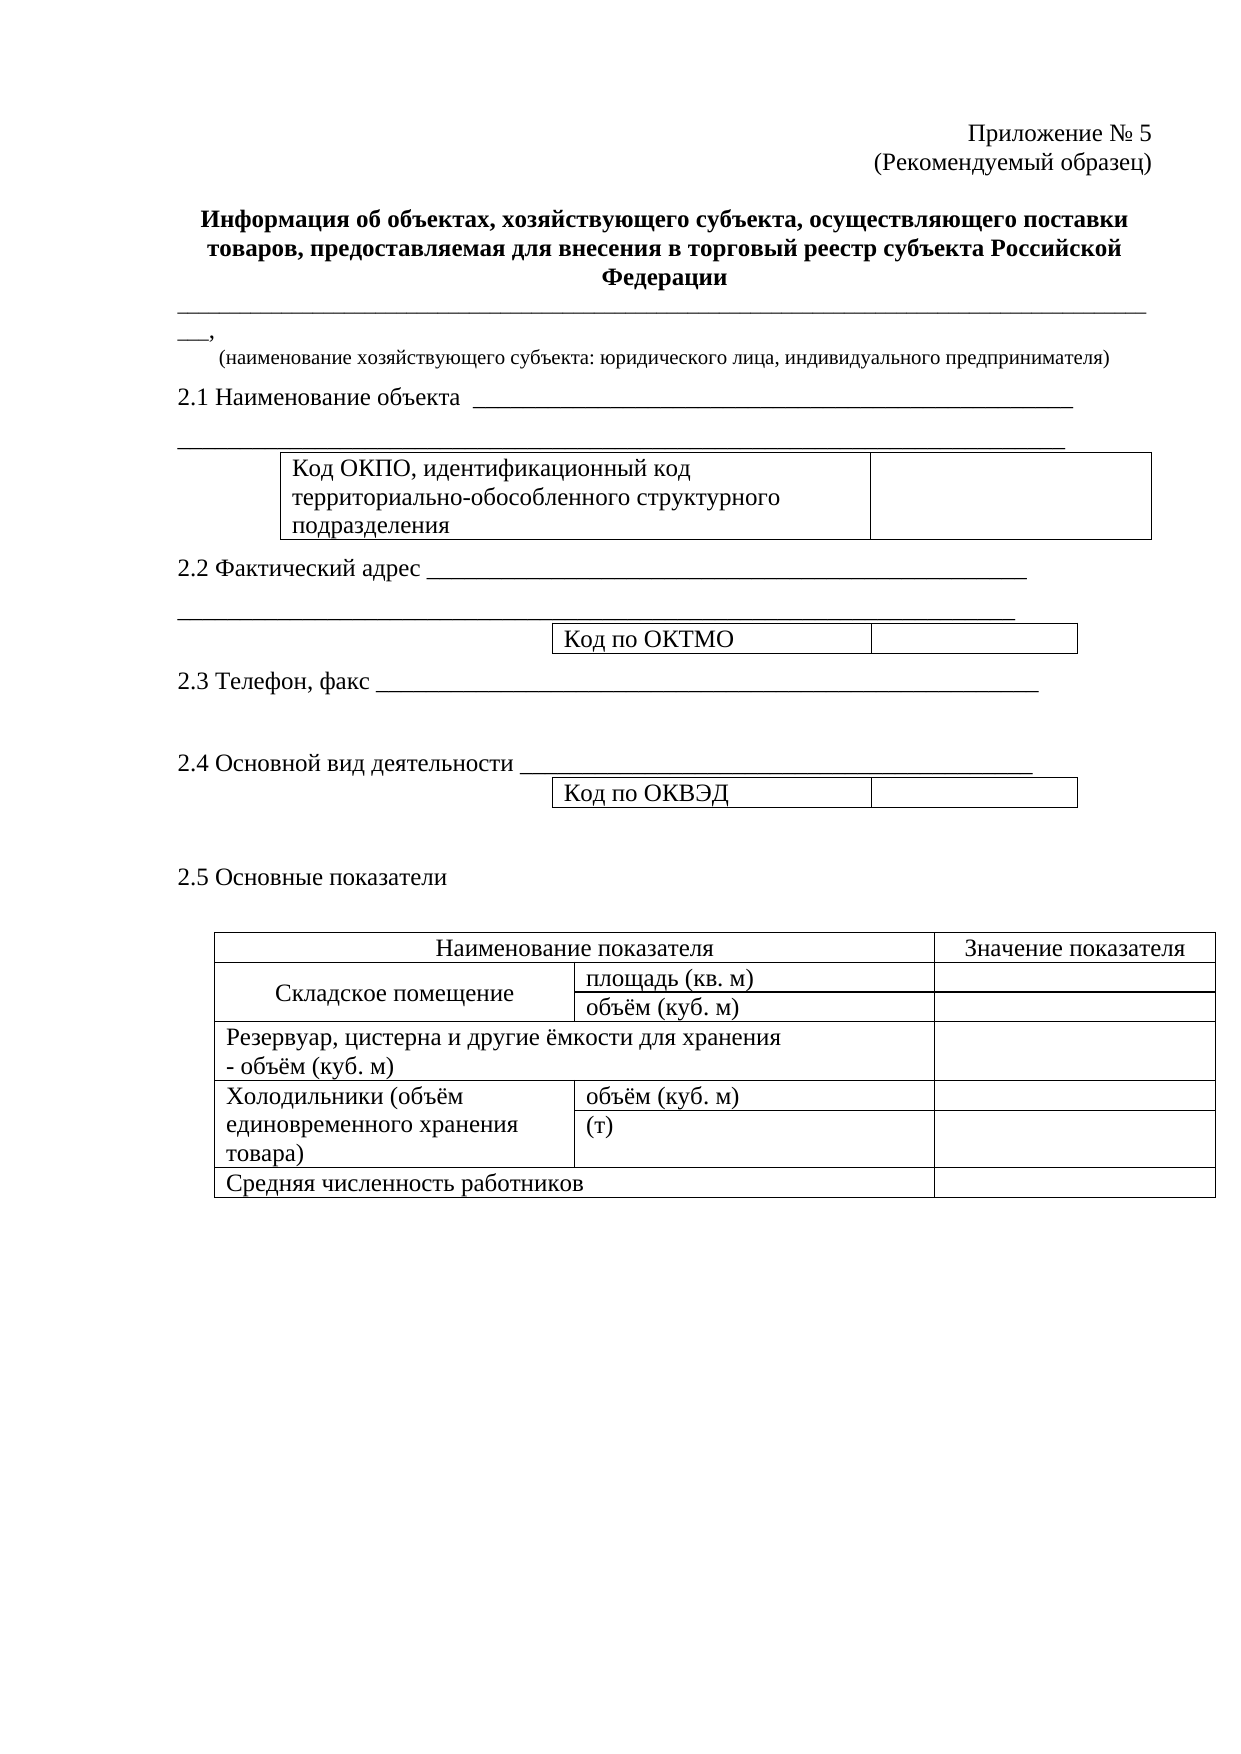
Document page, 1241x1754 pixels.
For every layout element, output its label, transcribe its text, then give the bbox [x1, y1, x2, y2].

table_cell площадь (кв. м) [575, 963, 934, 991]
text 2.1 Наименование объекта ________________________________________________ [177, 382, 1152, 411]
table_header Код ОКПО, идентификационный код территориально-обособленного структурного подразделения [281, 453, 870, 539]
table_header Код по ОКВЭД [553, 778, 871, 807]
text 2.5 Основные показатели [177, 862, 1152, 891]
table_cell [935, 1168, 1215, 1197]
text 2.3 Телефон, факс _____________________________________________________ [177, 666, 1152, 695]
table_header [872, 778, 1077, 807]
table_cell [935, 963, 1215, 991]
table_cell [935, 1081, 1215, 1109]
table_cell Средняя численность работников [215, 1168, 934, 1197]
table_cell Резервуар, цистерна и другие ёмкости для хранения - объём (куб. м) [215, 1022, 934, 1080]
text ________________________________________________________________________________________________, [177, 291, 1152, 344]
table_cell объём (куб. м) [575, 993, 934, 1021]
table_header Значение показателя [935, 933, 1215, 962]
text 2.4 Основной вид деятельности _________________________________________ [177, 748, 1152, 777]
table_header Код по ОКТМО [553, 624, 871, 652]
table_cell [935, 1022, 1215, 1080]
table_cell Холодильники (объём единовременного хранения товара) [215, 1081, 574, 1167]
text (Рекомендуемый образец) [177, 147, 1152, 176]
text ___________________________________________________________________ [177, 594, 1152, 623]
table_cell (т) [575, 1111, 934, 1167]
table_header [871, 453, 1151, 539]
table_cell объём (куб. м) [575, 1081, 934, 1109]
table_cell Складское помещение [215, 963, 574, 1021]
text 2.2 Фактический адрес ________________________________________________ [177, 553, 1152, 581]
text Информация об объектах, хозяйствующего субъекта, осуществляющего поставки товаров, предоставляемая для внесения в торговый реестр субъекта Российской Федерации [177, 204, 1152, 291]
table_cell [935, 1111, 1215, 1167]
table_cell [935, 993, 1215, 1021]
table_header [872, 624, 1077, 652]
text (наименование хозяйствующего субъекта: юридического лица, индивидуального предпринимателя) [177, 344, 1152, 369]
table_header Наименование показателя [215, 933, 934, 962]
text Приложение № 5 [177, 118, 1152, 147]
text _______________________________________________________________________ [177, 423, 1152, 452]
